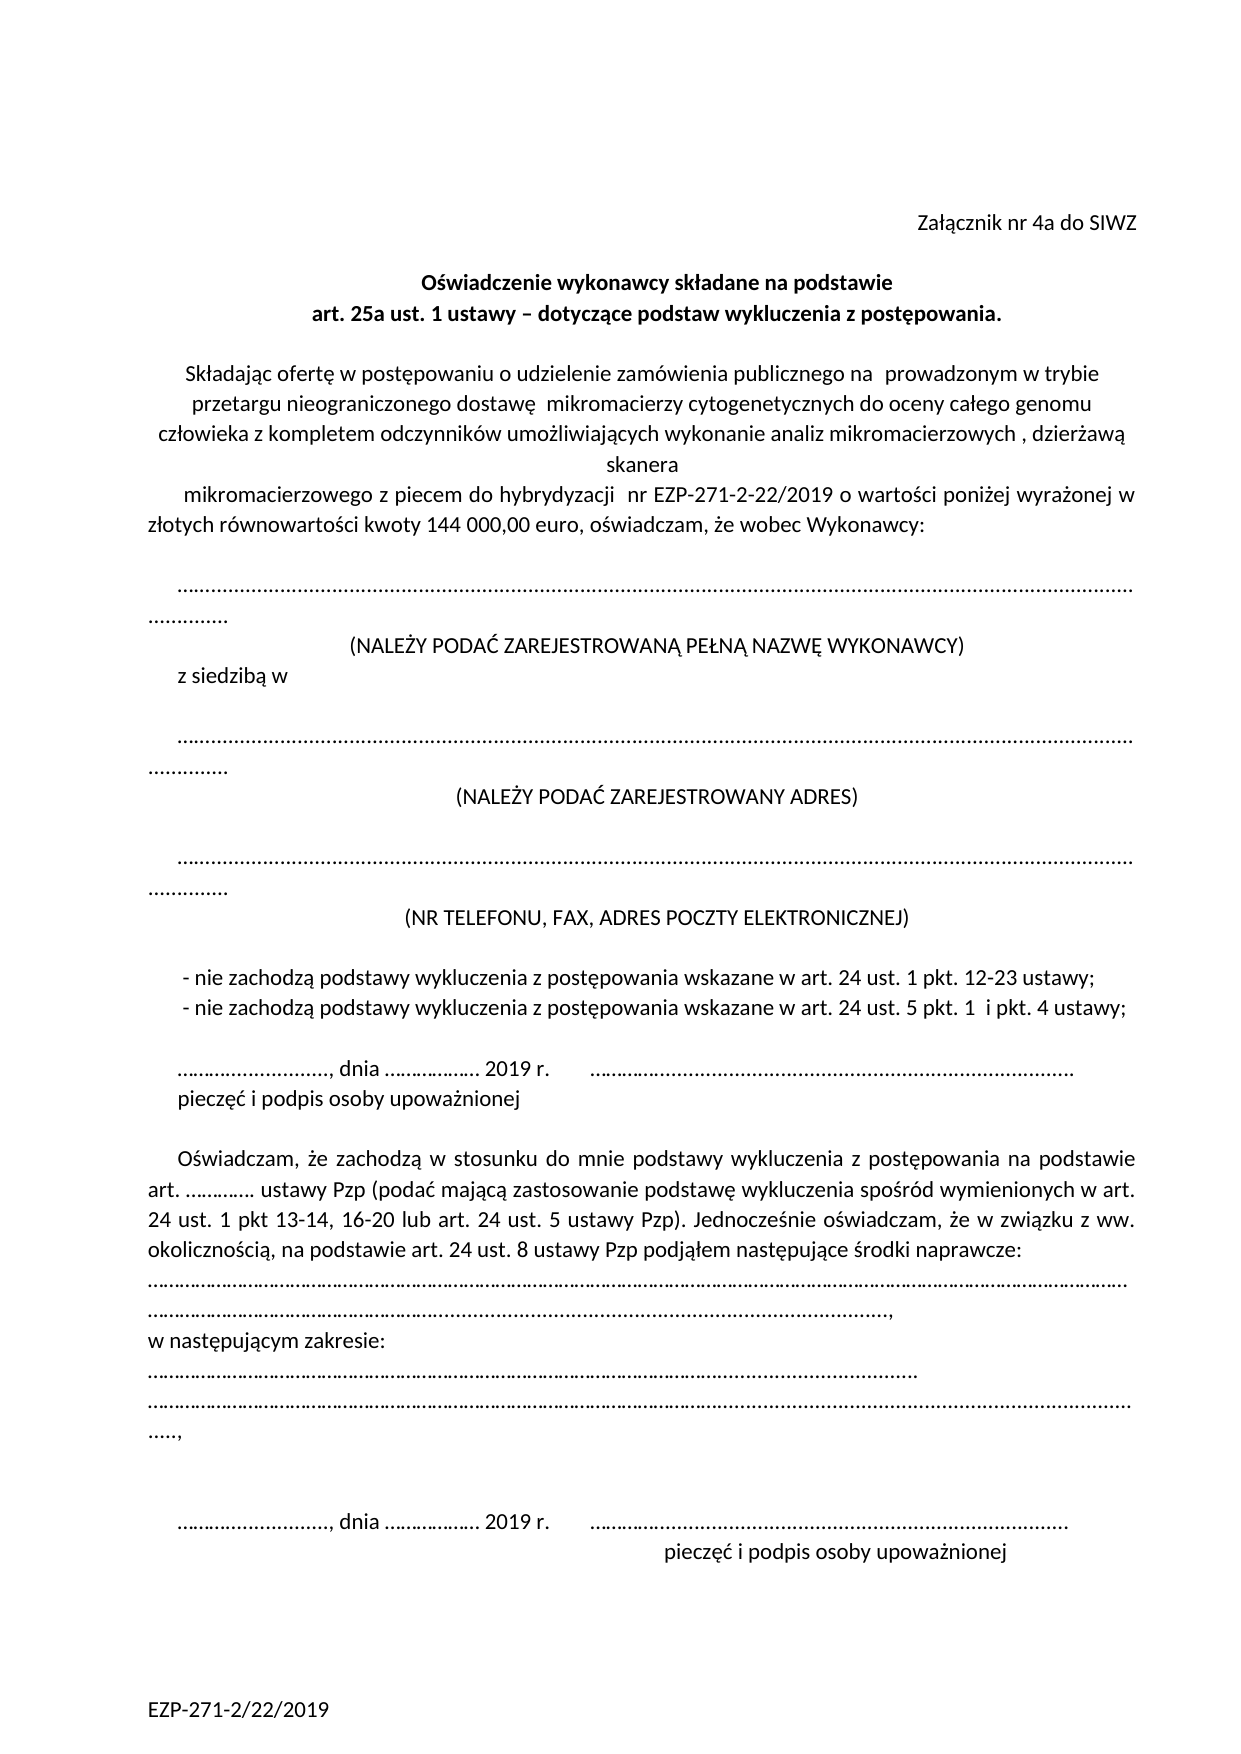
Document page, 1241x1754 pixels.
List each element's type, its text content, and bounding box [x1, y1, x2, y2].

text …................................................................................................................................................................................. [148, 722, 1137, 780]
text ……………………………………………………………………………………………………………………………………………………………………………………………………………………..............................................................................., [148, 1265, 1137, 1324]
text …................................................................................................................................................................................. [148, 842, 1137, 901]
text mikromacierzowego z piecem do hybrydyzacji nr EZP-271-2-22/2019 o wartości poniżej wyrażonej w złotych równowartości kwoty 144 000,00 euro, oświadczam, że wobec Wykonawcy: [148, 480, 1137, 538]
text (NALEŻY PODAĆ ZAREJESTROWANĄ PEŁNĄ NAZWĘ WYKONAWCY) [148, 631, 1137, 659]
text ………………………………………………………………………………………………...................................………………………………………………………………………………………………............................................................................., [148, 1356, 1137, 1444]
text pieczęć i podpis osoby upoważnionej [590, 1537, 1137, 1565]
text - nie zachodzą podstawy wykluczenia z postępowania wskazane w art. 24 ust. 5 pkt. 1 i pkt. 4 ustawy; [148, 993, 1137, 1022]
text z siedzibą w [148, 661, 1137, 689]
text pieczęć i podpis osoby upoważnionej [148, 1084, 1137, 1112]
text ……….................., dnia ……………… 2019 r. …………........................................................................ [148, 1507, 1137, 1535]
text (NALEŻY PODAĆ ZAREJESTROWANY ADRES) [148, 782, 1137, 810]
text w następującym zakresie: [148, 1326, 1137, 1354]
text art. 25a ust. 1 ustawy – dotyczące podstaw wykluczenia z postępowania. [148, 299, 1137, 327]
text Składając ofertę w postępowaniu o udzielenie zamówienia publicznego na prowadzonym w trybie przetargu nieograniczonego dostawę mikromacierzy cytogenetycznych do oceny całego genomu człowieka z kompletem odczynników umożliwiających wykonanie analiz mikromacierzowych , dzierżawą skanera [148, 359, 1137, 478]
text Załącznik nr 4a do SIWZ [148, 208, 1137, 236]
text ……….................., dnia ……………… 2019 r. …………......................................................................... [148, 1054, 1137, 1082]
text …................................................................................................................................................................................. [148, 571, 1137, 629]
text Oświadczam, że zachodzą w stosunku do mnie podstawy wykluczenia z postępowania na podstawie art. …………. ustawy Pzp (podać mającą zastosowanie podstawę wykluczenia spośród wymienionych w art. 24 ust. 1 pkt 13-14, 16-20 lub art. 24 ust. 5 ustawy Pzp). Jednocześnie oświadczam, że w związku z ww. okolicznością, na podstawie art. 24 ust. 8 ustawy Pzp podjąłem następujące środki naprawcze: [148, 1144, 1137, 1263]
text Oświadczenie wykonawcy składane na podstawie [148, 268, 1137, 297]
text (NR TELEFONU, FAX, ADRES POCZTY ELEKTRONICZNEJ) [148, 903, 1137, 931]
text - nie zachodzą podstawy wykluczenia z postępowania wskazane w art. 24 ust. 1 pkt. 12-23 ustawy; [148, 963, 1137, 991]
